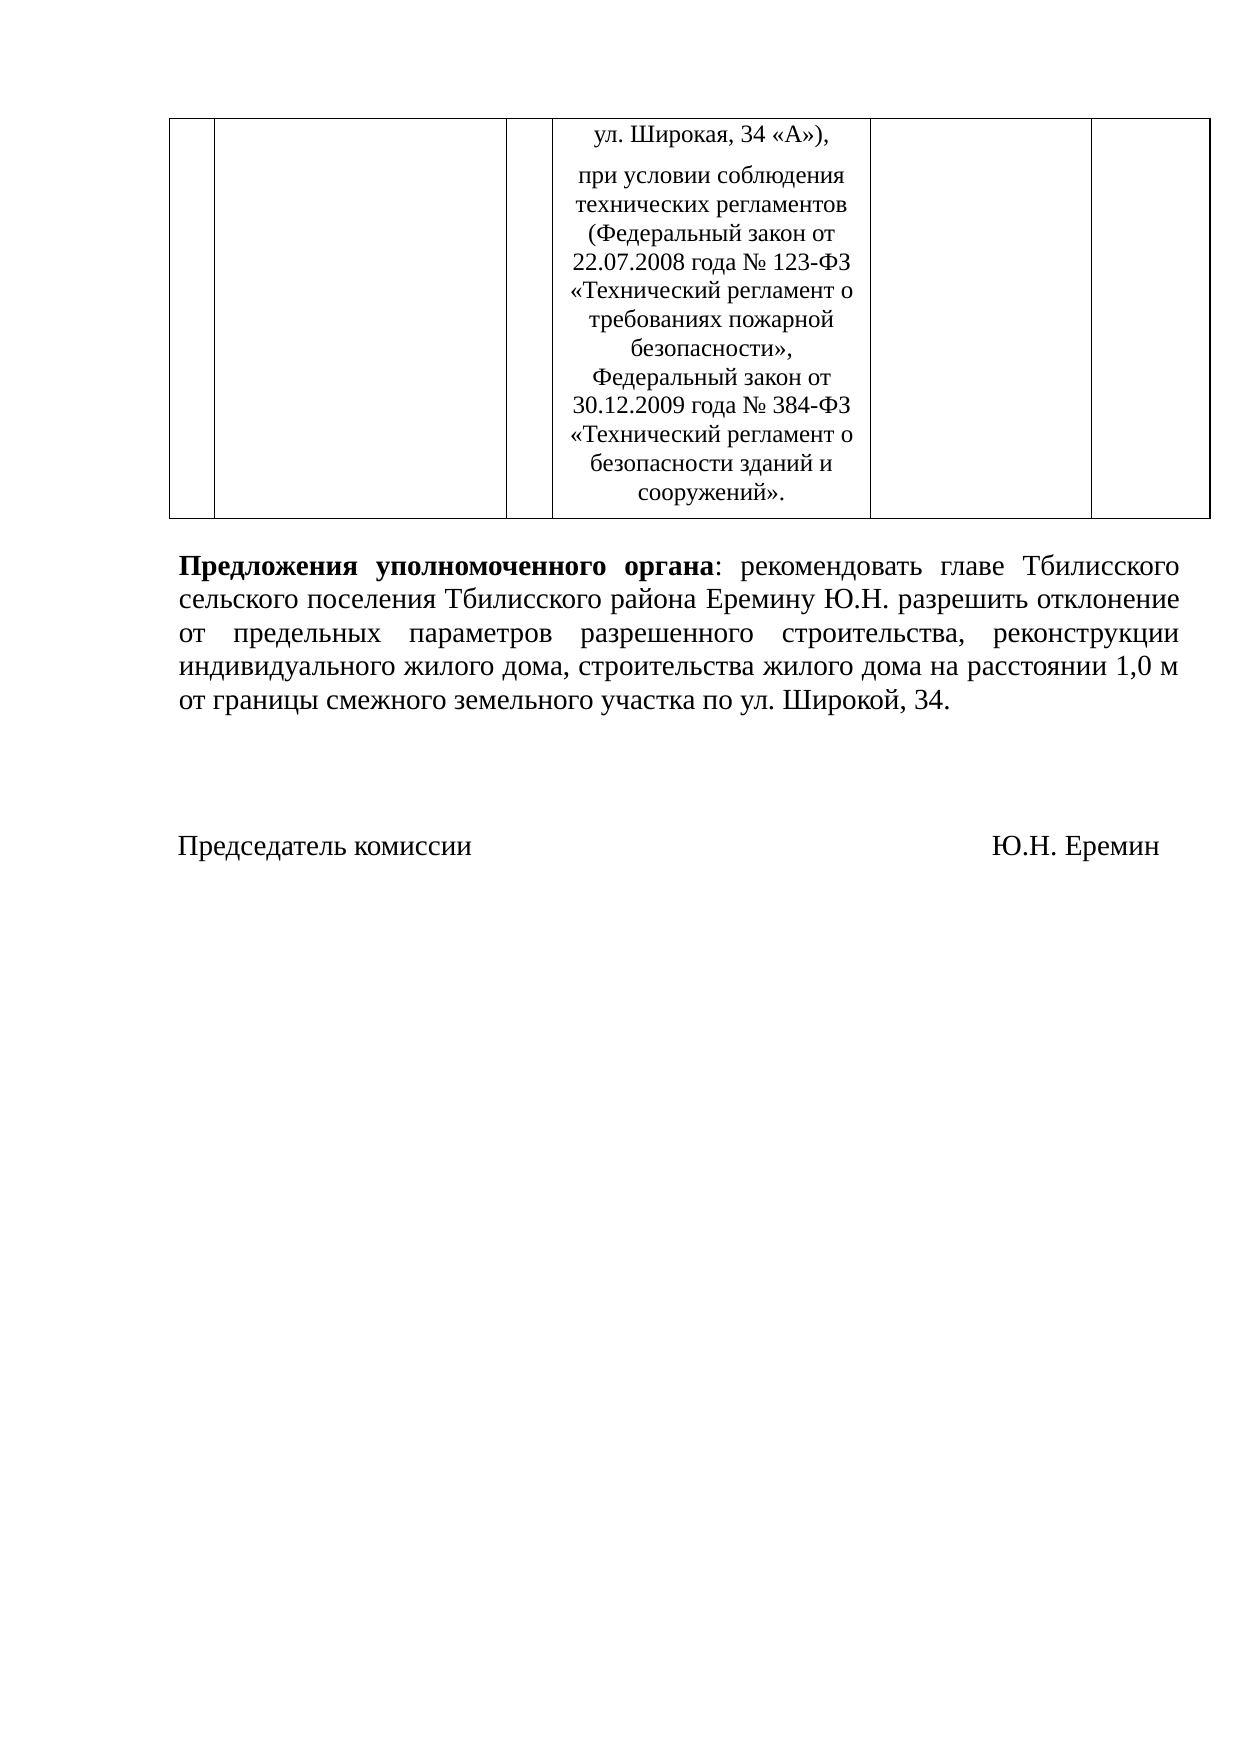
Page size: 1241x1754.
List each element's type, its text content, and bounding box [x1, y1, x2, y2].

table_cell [553, 119, 870, 518]
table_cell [871, 119, 1091, 518]
table_cell 1 [170, 119, 214, 518]
table_cell 1 [507, 119, 552, 518]
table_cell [215, 119, 506, 518]
table_cell [1092, 119, 1209, 518]
text Предложения уполномоченного органа: рекомендовать главе Тбилисского сельского поселения Тбилисского района Еремину Ю.Н. разрешить отклонение от предельных параметров разрешенного строительства, реконструкции индивидуального жилого дома, строительства жилого дома на расстоянии 1,0 м от границы смежного земельного участка по ул. Широкой, 34. [178, 548, 1180, 715]
text Председатель комиссии Ю.Н. Еремин [177, 828, 1180, 862]
